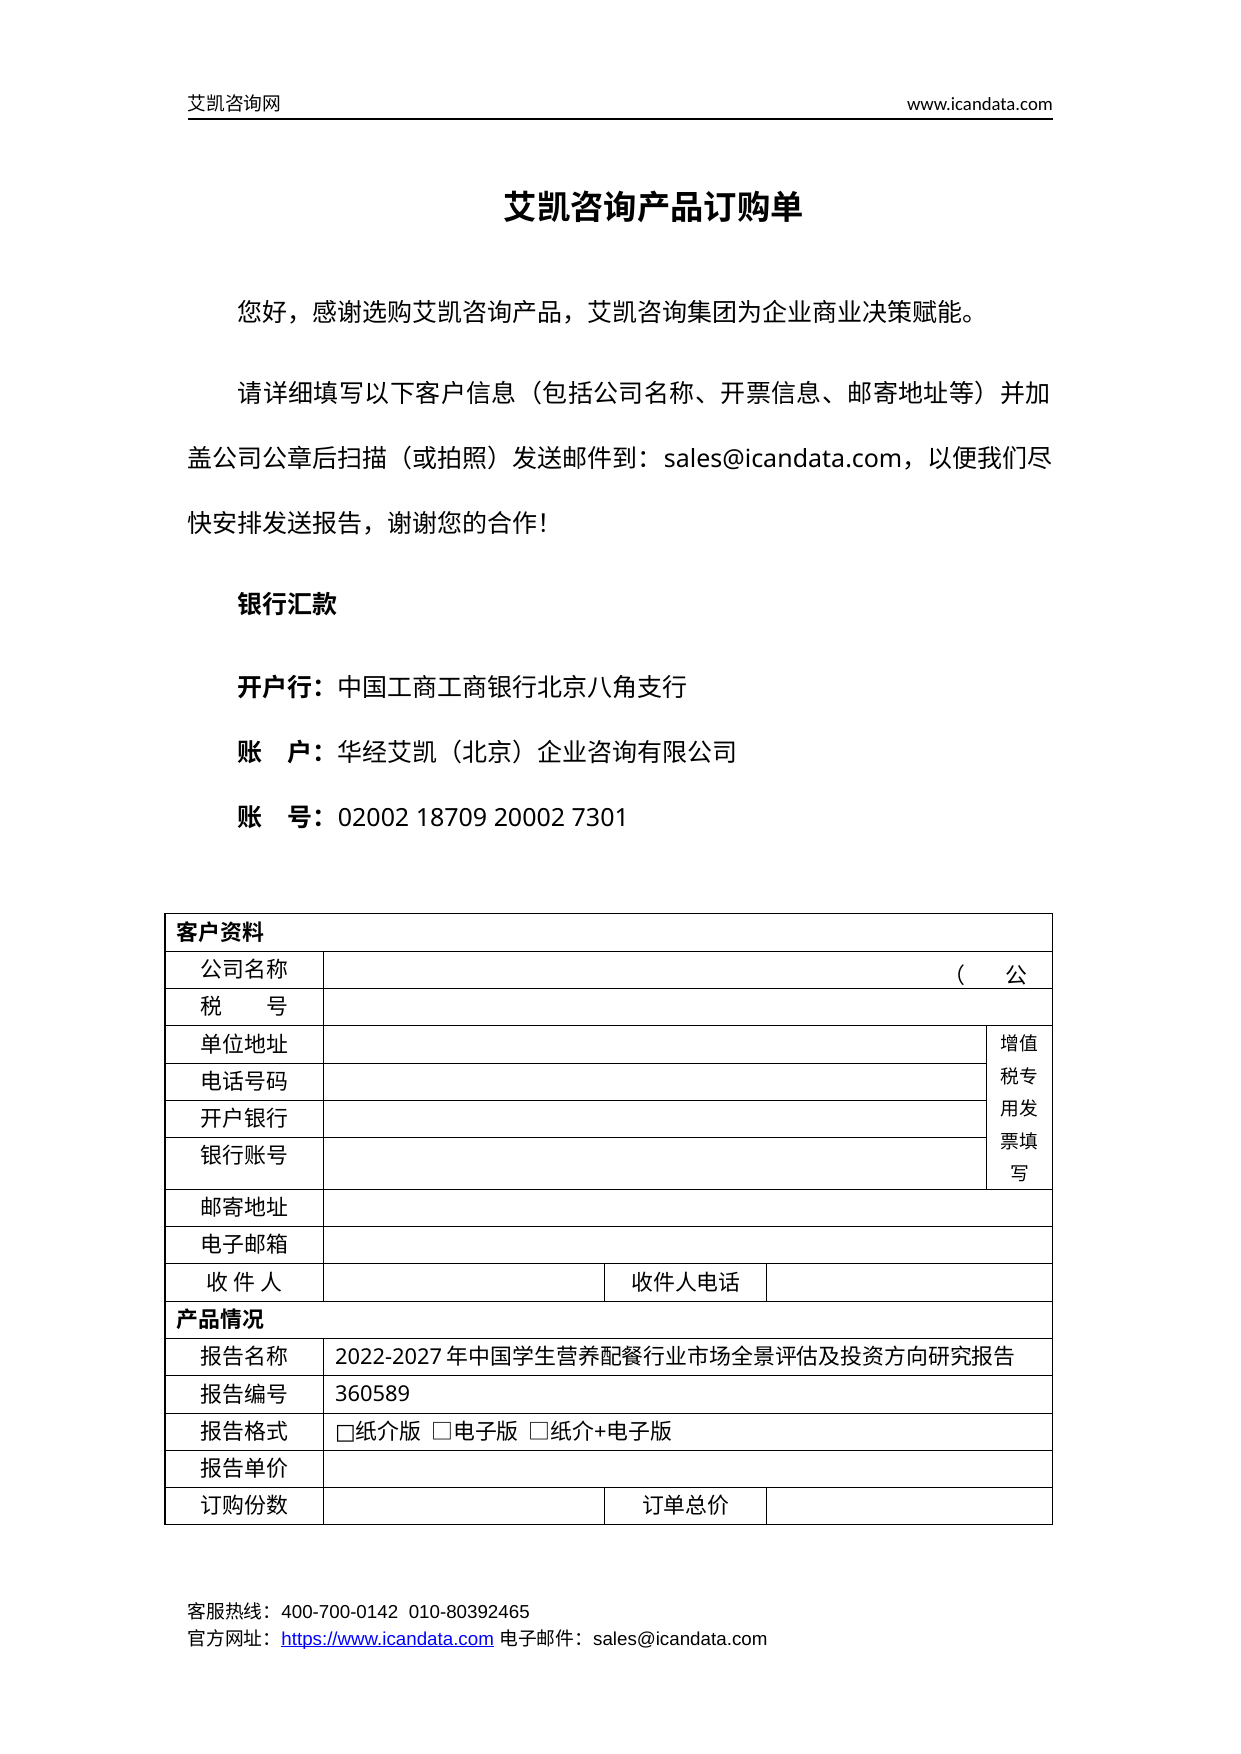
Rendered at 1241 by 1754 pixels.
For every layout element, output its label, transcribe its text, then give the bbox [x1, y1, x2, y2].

table_cell 税 号 [166, 989, 323, 1025]
text 请详细填写以下客户信息（包括公司名称、开票信息、邮寄地址等）并加盖公司公章后扫描（或拍照）发送邮件到：sales@icandata.com，以便我们尽快安排发送报告，谢谢您的合作！ [187, 359, 1053, 554]
table_cell 360589 [324, 1376, 1052, 1412]
table_cell □纸介版 □电子版 □纸介+电子版 [324, 1414, 1052, 1450]
table_cell 开户银行 [166, 1101, 323, 1137]
table_cell [767, 1488, 1052, 1524]
text 您好，感谢选购艾凯咨询产品，艾凯咨询集团为企业商业决策赋能。 [187, 278, 1053, 343]
table_cell [324, 1138, 986, 1189]
table_cell [324, 1264, 604, 1301]
text 艾凯咨询产品订购单 [187, 172, 1053, 237]
table_cell 电话号码 [166, 1064, 323, 1100]
table_cell [324, 1451, 1052, 1487]
text 账 号：02002 18709 20002 7301 [187, 783, 1053, 848]
table_cell 单位地址 [166, 1026, 323, 1062]
table_cell 报告编号 [166, 1376, 323, 1412]
table_cell 电子邮箱 [166, 1227, 323, 1263]
table_cell [324, 1026, 986, 1062]
table_cell [324, 1064, 986, 1100]
table_cell 订购份数 [166, 1488, 323, 1524]
text 银行汇款 [187, 570, 1053, 635]
table_cell [767, 1264, 1052, 1301]
table_cell [324, 1488, 604, 1524]
table_cell 收 件 人 [166, 1264, 323, 1301]
table_cell 邮寄地址 [166, 1190, 323, 1226]
table_cell 银行账号 [166, 1138, 323, 1189]
table_cell 订单总价 [605, 1488, 766, 1524]
table_cell [324, 1190, 1052, 1226]
text 开户行：中国工商工商银行北京八角支行 [187, 653, 1053, 718]
table_cell [324, 1101, 986, 1137]
table_header 客户资料 [166, 914, 1052, 951]
table_cell 增值税专用发票填写 [987, 1026, 1052, 1189]
table_cell 收件人电话 [605, 1264, 766, 1301]
table_cell 报告格式 [166, 1414, 323, 1450]
table_cell 产品情况 [166, 1302, 1052, 1338]
table_cell 报告名称 [166, 1339, 323, 1375]
table_cell 报告单价 [166, 1451, 323, 1487]
text 账 户：华经艾凯（北京）企业咨询有限公司 [187, 718, 1053, 783]
table_cell 公司名称 [166, 952, 323, 988]
table_cell [324, 952, 1052, 988]
table_cell 2022-2027年中国学生营养配餐行业市场全景评估及投资方向研究报告 [324, 1339, 1052, 1375]
table_cell [324, 1227, 1052, 1263]
table_cell [324, 989, 1052, 1025]
